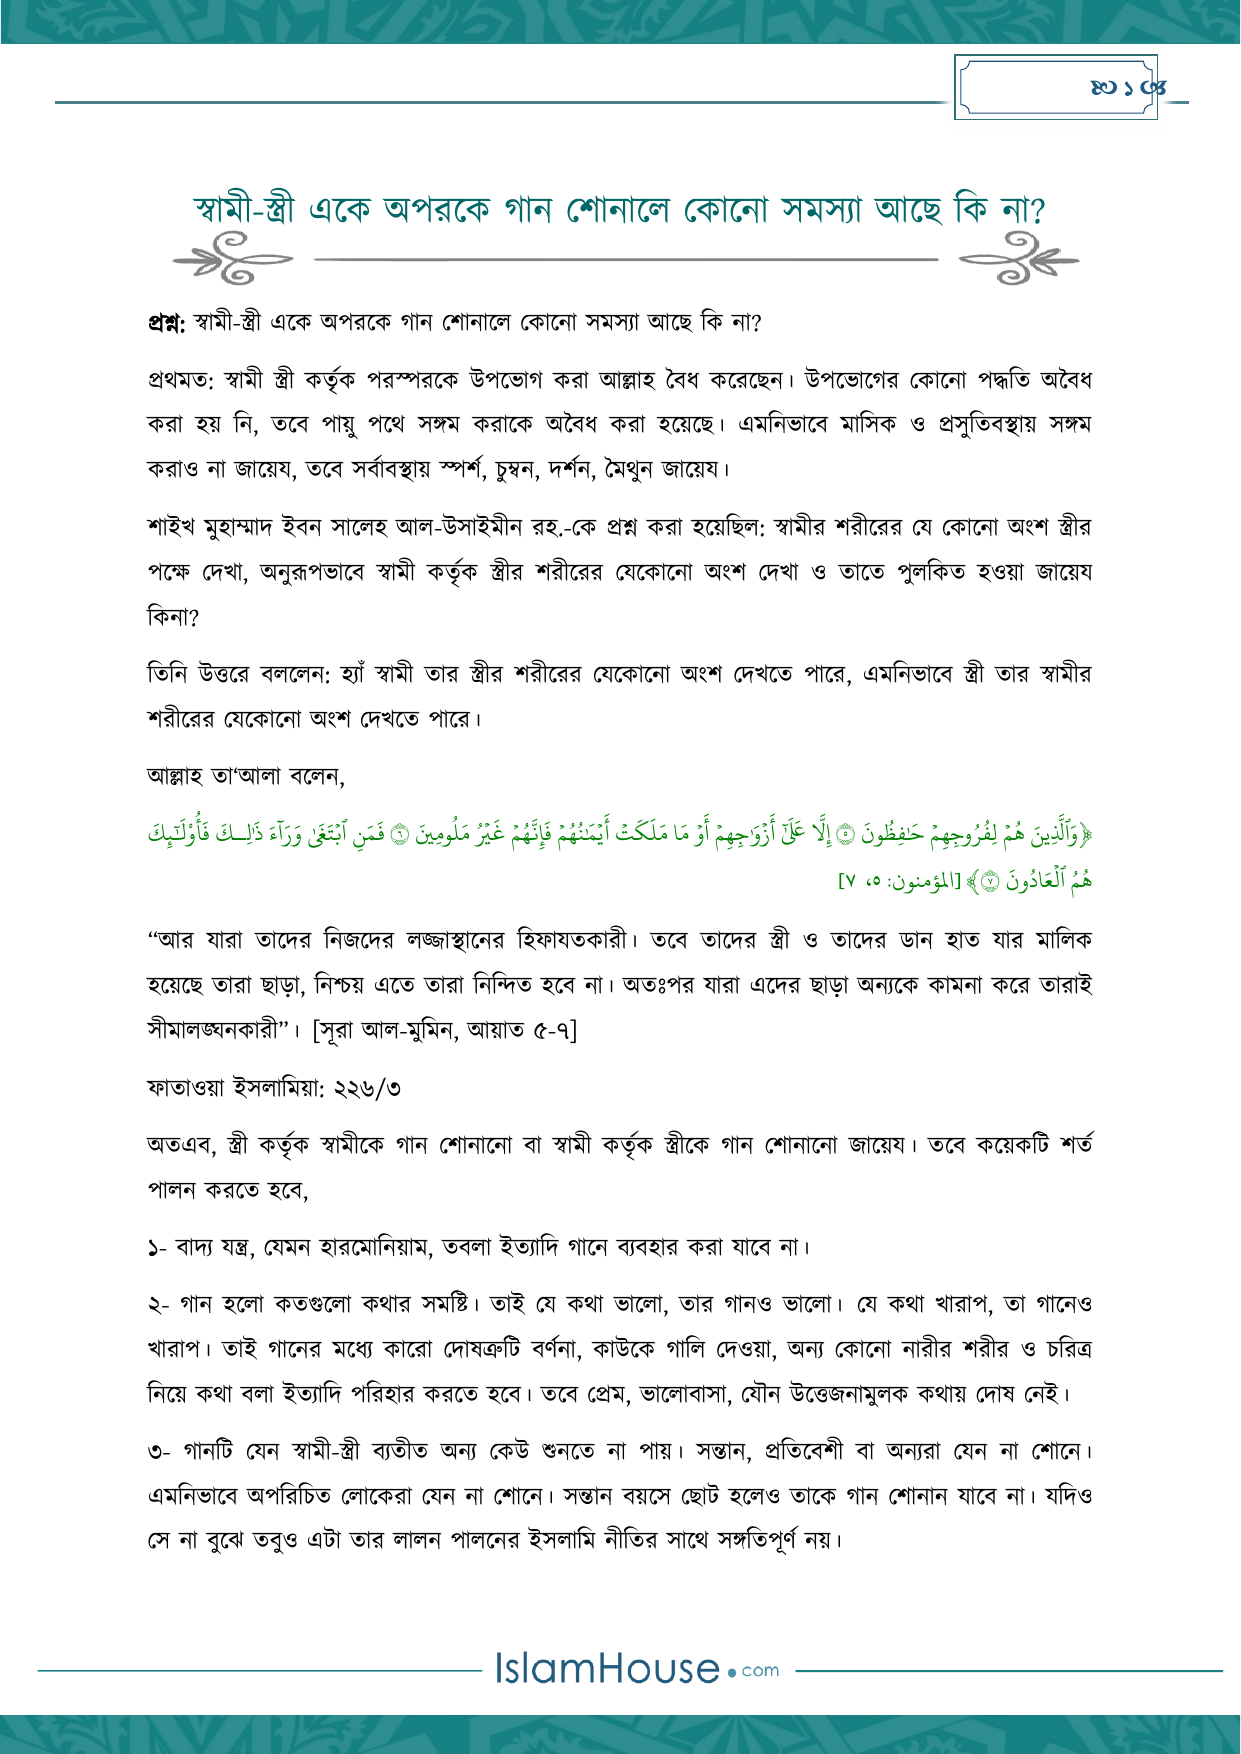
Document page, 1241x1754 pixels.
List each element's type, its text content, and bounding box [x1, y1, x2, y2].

text ﴿وَٱلَّذِينَ هُمۡ لِفُرُوجِهِمۡ حَٰفِظُونَ ٥ إِلَّا عَلَىٰٓ أَزۡوَٰجِهِمۡ أَوۡ مَا مَلَكَتۡ أَيۡمَٰنُهُمۡ فَإِنَّهُمۡ غَيۡرُ مَلُومِينَ ٦ فَمَنِ ٱبۡتَغَىٰ وَرَآءَ ذَٰلِكَ فَأُوْلَٰٓئِكَ هُمُ ٱلۡعَادُونَ ٧﴾ [المؤمنون: ٥، ٧] [148, 811, 1092, 902]
text তিনি উত্তরে বললেন: হ্যাঁ স্বামী তার স্ত্রীর শরীরের যেকোনো অংশ দেখতে পারে, এমনিভাবে স্ত্রী তার স্বামীর শরীরের যেকোনো অংশ দেখতে পারে। [148, 652, 1092, 738]
text ফাতাওয়া ইসলামিয়া: ২২৬/৩ [148, 1066, 1092, 1107]
text প্রশ্ন: স্বামী-স্ত্রী একে অপরকে গান শোনালে কোনো সমস্যা আছে কি না? [148, 300, 1092, 342]
picture [0, 0, 1241, 44]
text স্বামী-স্ত্রী একে অপরকে গান শোনালে কোনো সমস্যা আছে কি না? [148, 176, 1092, 238]
picture [487, 1646, 1224, 1691]
picture [0, 1715, 1241, 1754]
text প্রথমত: স্বামী স্ত্রী কর্তৃক পরস্পরকে উপভোগ করা আল্লাহ বৈধ করেছেন। উপভোগের কোনো পদ্ধতি অবৈধ করা হয় নি, তবে পায়ু পথে সঙ্গম করাকে অবৈধ করা হয়েছে। এমনিভাবে মাসিক ও প্রসুতিবস্থায় সঙ্গম করাও না জায়েয, তবে সর্বাবস্থায় স্পর্শ, চুম্বন, দর্শন, মৈথুন জায়েয। [148, 358, 1092, 489]
text ৩- গানটি যেন স্বামী-স্ত্রী ব্যতীত অন্য কেউ শুনতে না পায়। সন্তান, প্রতিবেশী বা অন্যরা যেন না শোনে। এমনিভাবে অপরিচিত লোকেরা যেন না শোনে। সন্তান বয়সে ছোট হলেও তাকে গান শোনান যাবে না। যদিও সে না বুঝে তবুও এটা তার লালন পালনের ইসলামি নীতির সাথে সঙ্গতিপূর্ণ নয়। [148, 1429, 1092, 1559]
picture [28, 1645, 483, 1691]
text “আর যারা তাদের নিজদের লজ্জাস্থানের হিফাযতকারী। তবে তাদের স্ত্রী ও তাদের ডান হাত যার মালিক হয়েছে তারা ছাড়া, নিশ্চয় এতে তারা নিন্দিত হবে না। অতঃপর যারা এদের ছাড়া অন্যকে কামনা করে তারাই সীমালঙ্ঘনকারী”। [সূরা আল-মুমিন, আয়াত ৫-৭] [148, 918, 1092, 1050]
text শাইখ মুহাম্মাদ ইবন সালেহ আল-উসাইমীন রহ.-কে প্রশ্ন করা হয়েছিল: স্বামীর শরীরের যে কোনো অংশ স্ত্রীর পক্ষে দেখা, অনুরূপভাবে স্বামী কর্তৃক স্ত্রীর শরীরের যেকোনো অংশ দেখা ও তাতে পুলকিত হওয়া জায়েয কিনা? [148, 505, 1092, 636]
text আল্লাহ তা‘আলা বলেন, [148, 754, 1092, 795]
text ২- গান হলো কতগুলো কথার সমষ্টি। তাই যে কথা ভালো, তার গানও ভালো। যে কথা খারাপ, তা গানেও খারাপ। তাই গানের মধ্যে কারো দোষত্রুটি বর্ণনা, কাউকে গালি দেওয়া, অন্য কোনো নারীর শরীর ও চরিত্র নিয়ে কথা বলা ইত্যাদি পরিহার করতে হবে। তবে প্রেম, ভালোবাসা, যৌন উত্তেজনামুলক কথায় দোষ নেই। [148, 1282, 1092, 1413]
text অতএব, স্ত্রী কর্তৃক স্বামীকে গান শোনানো বা স্বামী কর্তৃক স্ত্রীকে গান শোনানো জায়েয। তবে কয়েকটি শর্ত পালন করতে হবে, [148, 1123, 1092, 1209]
text ১- বাদ্য যন্ত্র, যেমন হারমোনিয়াম, তবলা ইত্যাদি গানে ব্যবহার করা যাবে না। [148, 1225, 1092, 1266]
